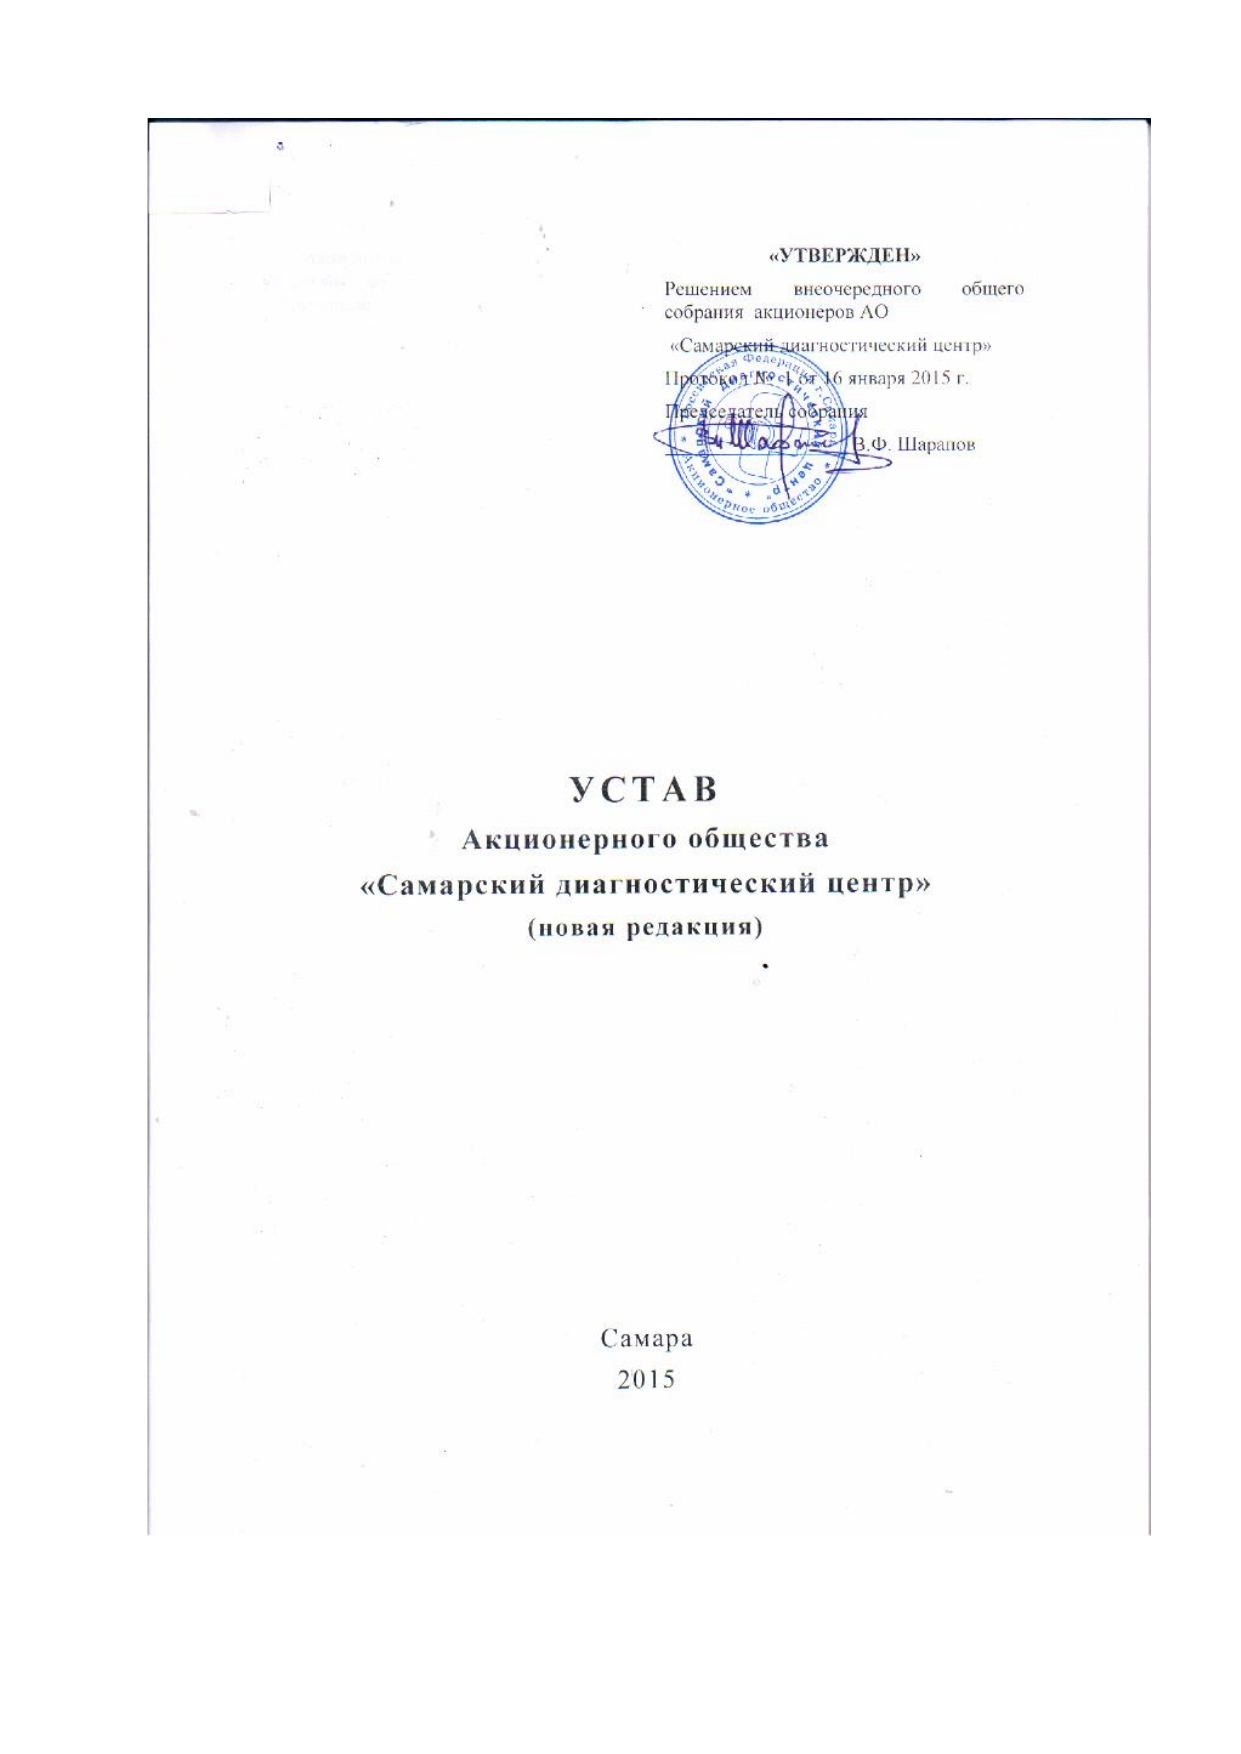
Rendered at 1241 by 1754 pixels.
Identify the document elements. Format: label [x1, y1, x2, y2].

picture [147, 118, 1151, 1537]
